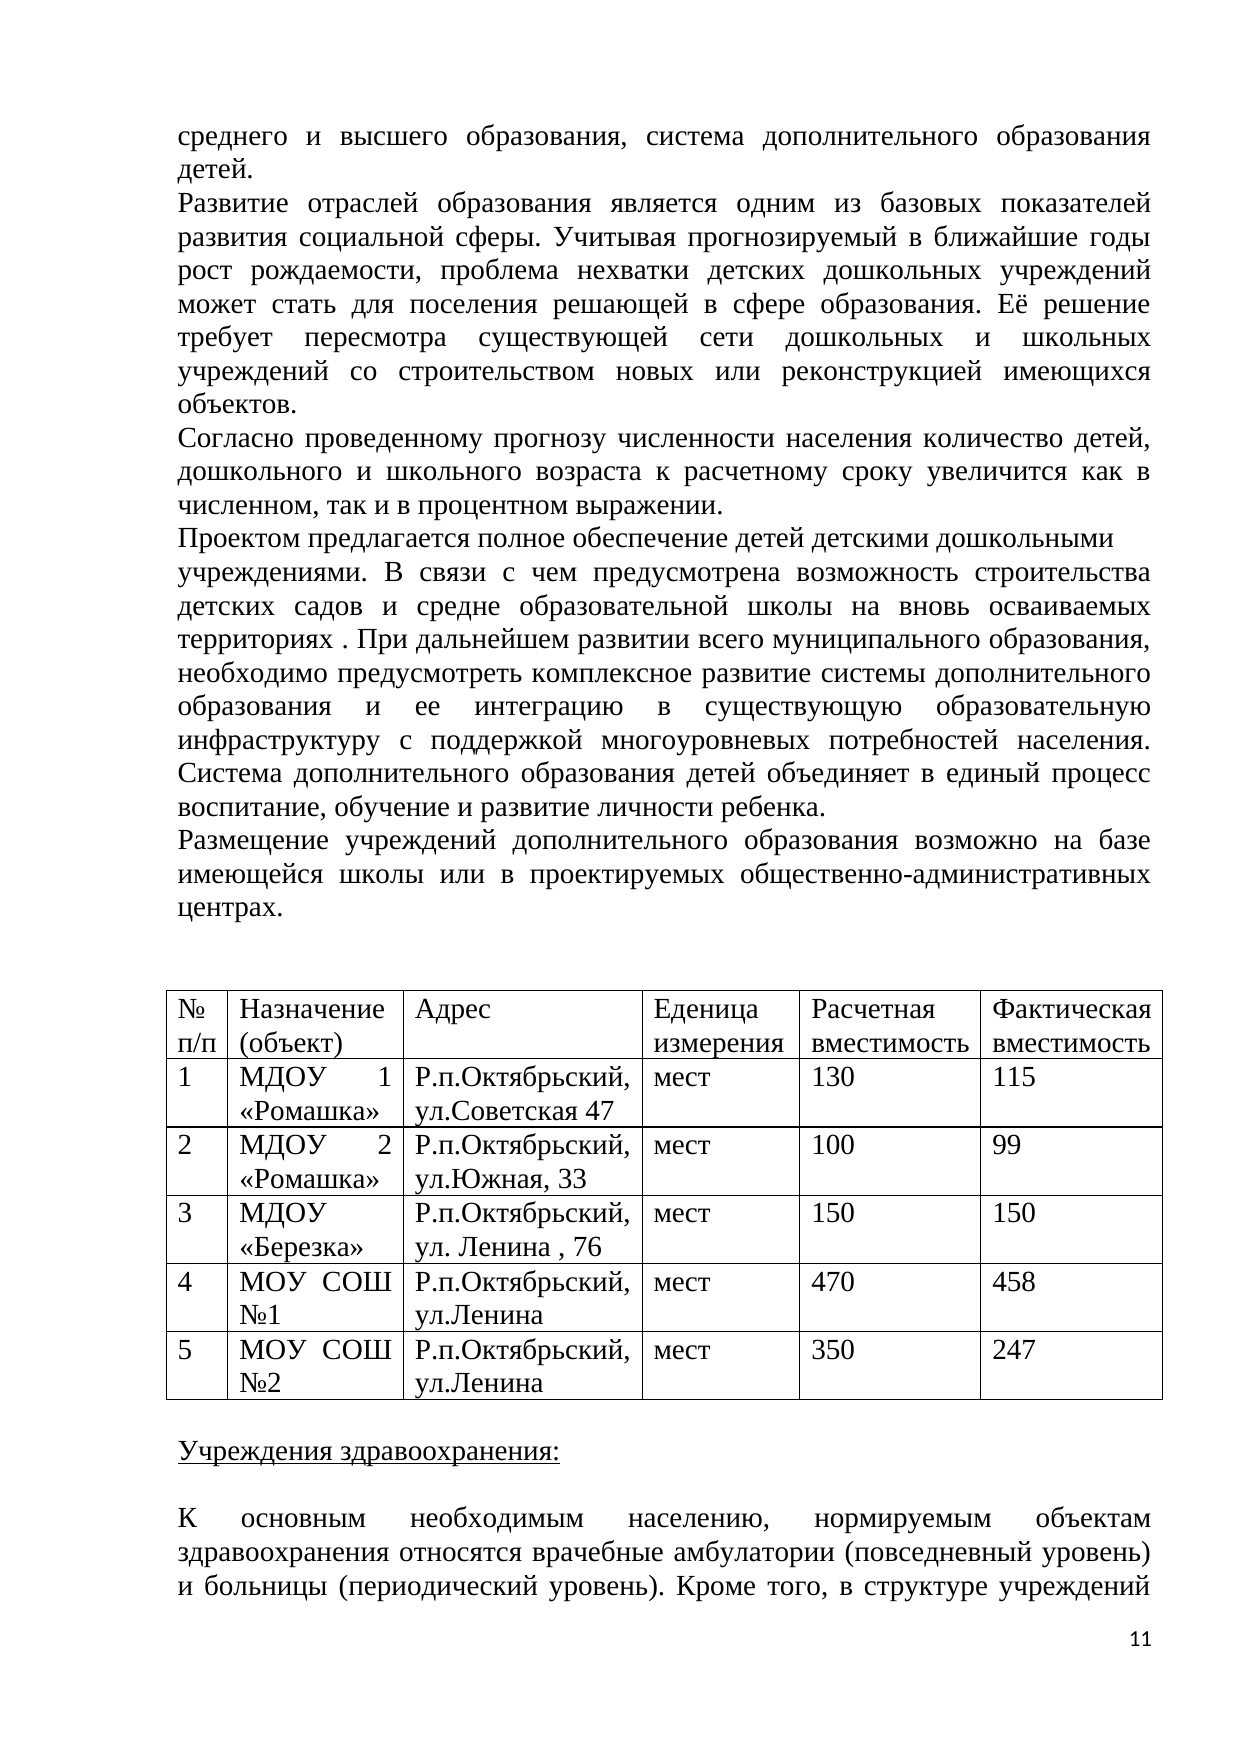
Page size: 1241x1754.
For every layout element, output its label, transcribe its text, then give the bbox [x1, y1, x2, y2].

table_cell МОУ СОШ №2 [228, 1332, 403, 1399]
table_cell МДОУ «Березка» [228, 1196, 403, 1263]
table_cell МДОУ 1 «Ромашка» [228, 1059, 403, 1126]
table_cell мест [643, 1196, 799, 1263]
table_cell 247 [981, 1332, 1162, 1399]
table_cell 5 [167, 1332, 227, 1399]
table_cell Р.п.Октябрьский, ул. Ленина , 76 [404, 1196, 642, 1263]
table_cell мест [643, 1332, 799, 1399]
table_header Еденица измерения [643, 991, 799, 1058]
text учреждениями. В связи с чем предусмотрена возможность строительства детских садов и средне образовательной школы на вновь осваиваемых территориях . При дальнейшем развитии всего муниципального образования, необходимо предусмотреть комплексное развитие системы дополнительного образования и ее интеграцию в существующую образовательную инфраструктуру с поддержкой многоуровневых потребностей населения. Система дополнительного образования детей объединяет в единый процесс воспитание, обучение и развитие личности ребенка. [177, 554, 1152, 822]
table_cell 458 [981, 1264, 1162, 1331]
text Размещение учреждений дополнительного образования возможно на базе имеющейся школы или в проектируемых общественно-административных центрах. [177, 822, 1152, 923]
table_cell 100 [800, 1128, 980, 1194]
table_cell 3 [167, 1196, 227, 1263]
table_cell МОУ СОШ №1 [228, 1264, 403, 1331]
table_cell мест [643, 1128, 799, 1194]
table_header Адрес [404, 991, 642, 1058]
table_cell 1 [167, 1059, 227, 1126]
table_cell 150 [981, 1196, 1162, 1263]
table_cell Р.п.Октябрьский, ул.Советская 47 [404, 1059, 642, 1126]
table_header № п/п [167, 991, 227, 1058]
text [177, 118, 1152, 185]
table_cell Р.п.Октябрьский, ул.Ленина [404, 1264, 642, 1331]
table_cell 115 [981, 1059, 1162, 1126]
text Развитие отраслей образования является одним из базовых показателей развития социальной сферы. Учитывая прогнозируемый в ближайшие годы рост рождаемости, проблема нехватки детских дошкольных учреждений может стать для поселения решающей в сфере образования. Её решение требует пересмотра существующей сети дошкольных и школьных учреждений со строительством новых или реконструкцией имеющихся объектов. [177, 185, 1152, 420]
table_header Расчетная вместимость [800, 991, 980, 1058]
table_header Фактическая вместимость [981, 991, 1162, 1058]
text Согласно проведенному прогнозу численности населения количество детей, дошкольного и школьного возраста к расчетному сроку увеличится как в численном, так и в процентном выражении. [177, 420, 1152, 521]
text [177, 1501, 1152, 1601]
table_cell 130 [800, 1059, 980, 1126]
table_cell мест [643, 1059, 799, 1126]
table_cell 99 [981, 1128, 1162, 1194]
table_cell Р.п.Октябрьский, ул.Ленина [404, 1332, 642, 1399]
table_cell 350 [800, 1332, 980, 1399]
table_cell мест [643, 1264, 799, 1331]
table_cell 470 [800, 1264, 980, 1331]
table_cell МДОУ 2 «Ромашка» [228, 1128, 403, 1194]
table_cell 4 [167, 1264, 227, 1331]
text Проектом предлагается полное обеспечение детей детскими дошкольными [177, 521, 1152, 554]
table_cell Р.п.Октябрьский, ул.Южная, 33 [404, 1128, 642, 1194]
table_cell 2 [167, 1128, 227, 1194]
text Учреждения здравоохранения: [177, 1433, 1152, 1467]
table_cell 150 [800, 1196, 980, 1263]
table_header Назначение (объект) [228, 991, 403, 1058]
